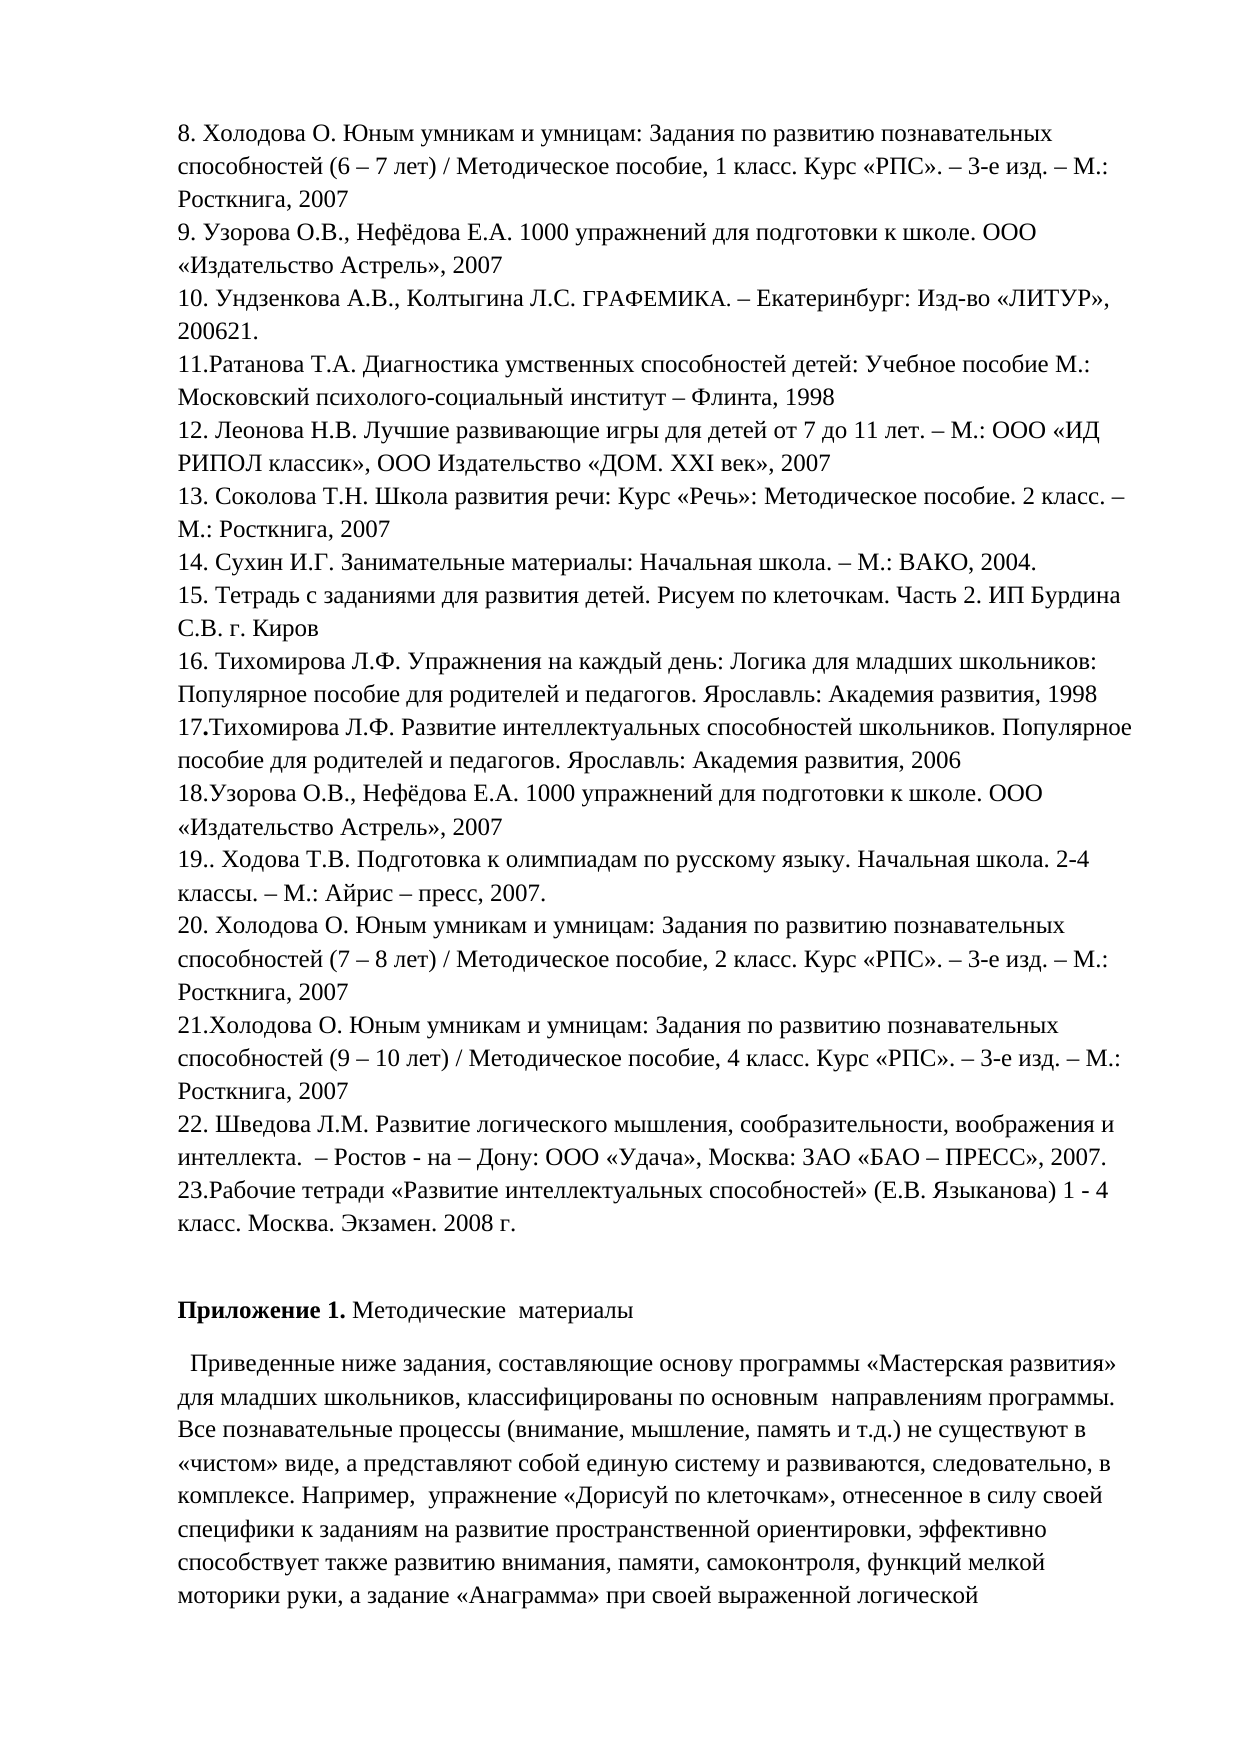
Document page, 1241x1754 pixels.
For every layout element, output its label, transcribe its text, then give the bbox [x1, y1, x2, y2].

text 17.Тихомирова Л.Ф. Развитие интеллектуальных способностей школьников. Популярное пособие для родителей и педагогов. Ярославль: Академия развития, 2006 [177, 712, 1152, 774]
text 19.. Ходова Т.В. Подготовка к олимпиадам по русскому языку. Начальная школа. 2-4 классы. – М.: Айрис – пресс, 2007. [177, 844, 1152, 906]
text 20. Холодова О. Юным умникам и умницам: Задания по развитию познавательных способностей (7 – 8 лет) / Методическое пособие, 2 класс. Курс «РПС». – 3-е изд. – М.: Росткнига, 2007 [177, 911, 1152, 1005]
text 22. Шведова Л.М. Развитие логического мышления, сообразительности, воображения и интеллекта. – Ростов - на – Дону: ООО «Удача», Москва: ЗАО «БАО – ПРЕСС», 2007. [177, 1109, 1152, 1171]
text 13. Соколова Т.Н. Школа развития речи: Курс «Речь»: Методическое пособие. 2 класс. – М.: Росткнига, 2007 [177, 481, 1152, 543]
text 21.Холодова О. Юным умникам и умницам: Задания по развитию познавательных способностей (9 – 10 лет) / Методическое пособие, 4 класс. Курс «РПС». – 3-е изд. – М.: Росткнига, 2007 [177, 1010, 1152, 1104]
text 16. Тихомирова Л.Ф. Упражнения на каждый день: Логика для младших школьников: Популярное пособие для родителей и педагогов. Ярославль: Академия развития, 1998 [177, 646, 1152, 708]
text 23.Рабочие тетради «Развитие интеллектуальных способностей» (Е.В. Языканова) 1 - 4 класс. Москва. Экзамен. . [177, 1175, 1152, 1237]
text 15. Тетрадь с заданиями для развития детей. Рисуем по клеточкам. Часть 2. ИП Бурдина С.В. г. Киров [177, 580, 1152, 642]
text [177, 1348, 1152, 1608]
text 11.Ратанова Т.А. Диагностика умственных способностей детей: Учебное пособие М.: Московский психолого-социальный институт – Флинта, 1998 [177, 349, 1152, 411]
text 14. Сухин И.Г. Занимательные материалы: Начальная школа. – М.: ВАКО, 2004. [177, 547, 1152, 576]
text Приложение 1. Методические материалы [177, 1295, 1152, 1323]
text 8. Холодова О. Юным умникам и умницам: Задания по развитию познавательных способностей (6 – 7 лет) / Методическое пособие, 1 класс. Курс «РПС». – 3-е изд. – М.: Росткнига, 2007 [177, 118, 1152, 213]
text 12. Леонова Н.В. Лучшие развивающие игры для детей от 7 до 11 лет. – М.: ООО «ИД РИПОЛ классик», ООО Издательство «ДОМ. XXI век», 2007 [177, 415, 1152, 477]
text 9. Узорова О.В., Нефёдова Е.А. 1000 упражнений для подготовки к школе. ООО «Издательство Астрель», 2007 [177, 217, 1152, 279]
text 10. Ундзенкова А.В., Колтыгина Л.С. ГРАФЕМИКА. – Екатеринбург: Изд-во «ЛИТУР», 200621. [177, 283, 1152, 345]
text 18.Узорова О.В., Нефёдова Е.А. 1000 упражнений для подготовки к школе. ООО «Издательство Астрель», 2007 [177, 778, 1152, 840]
